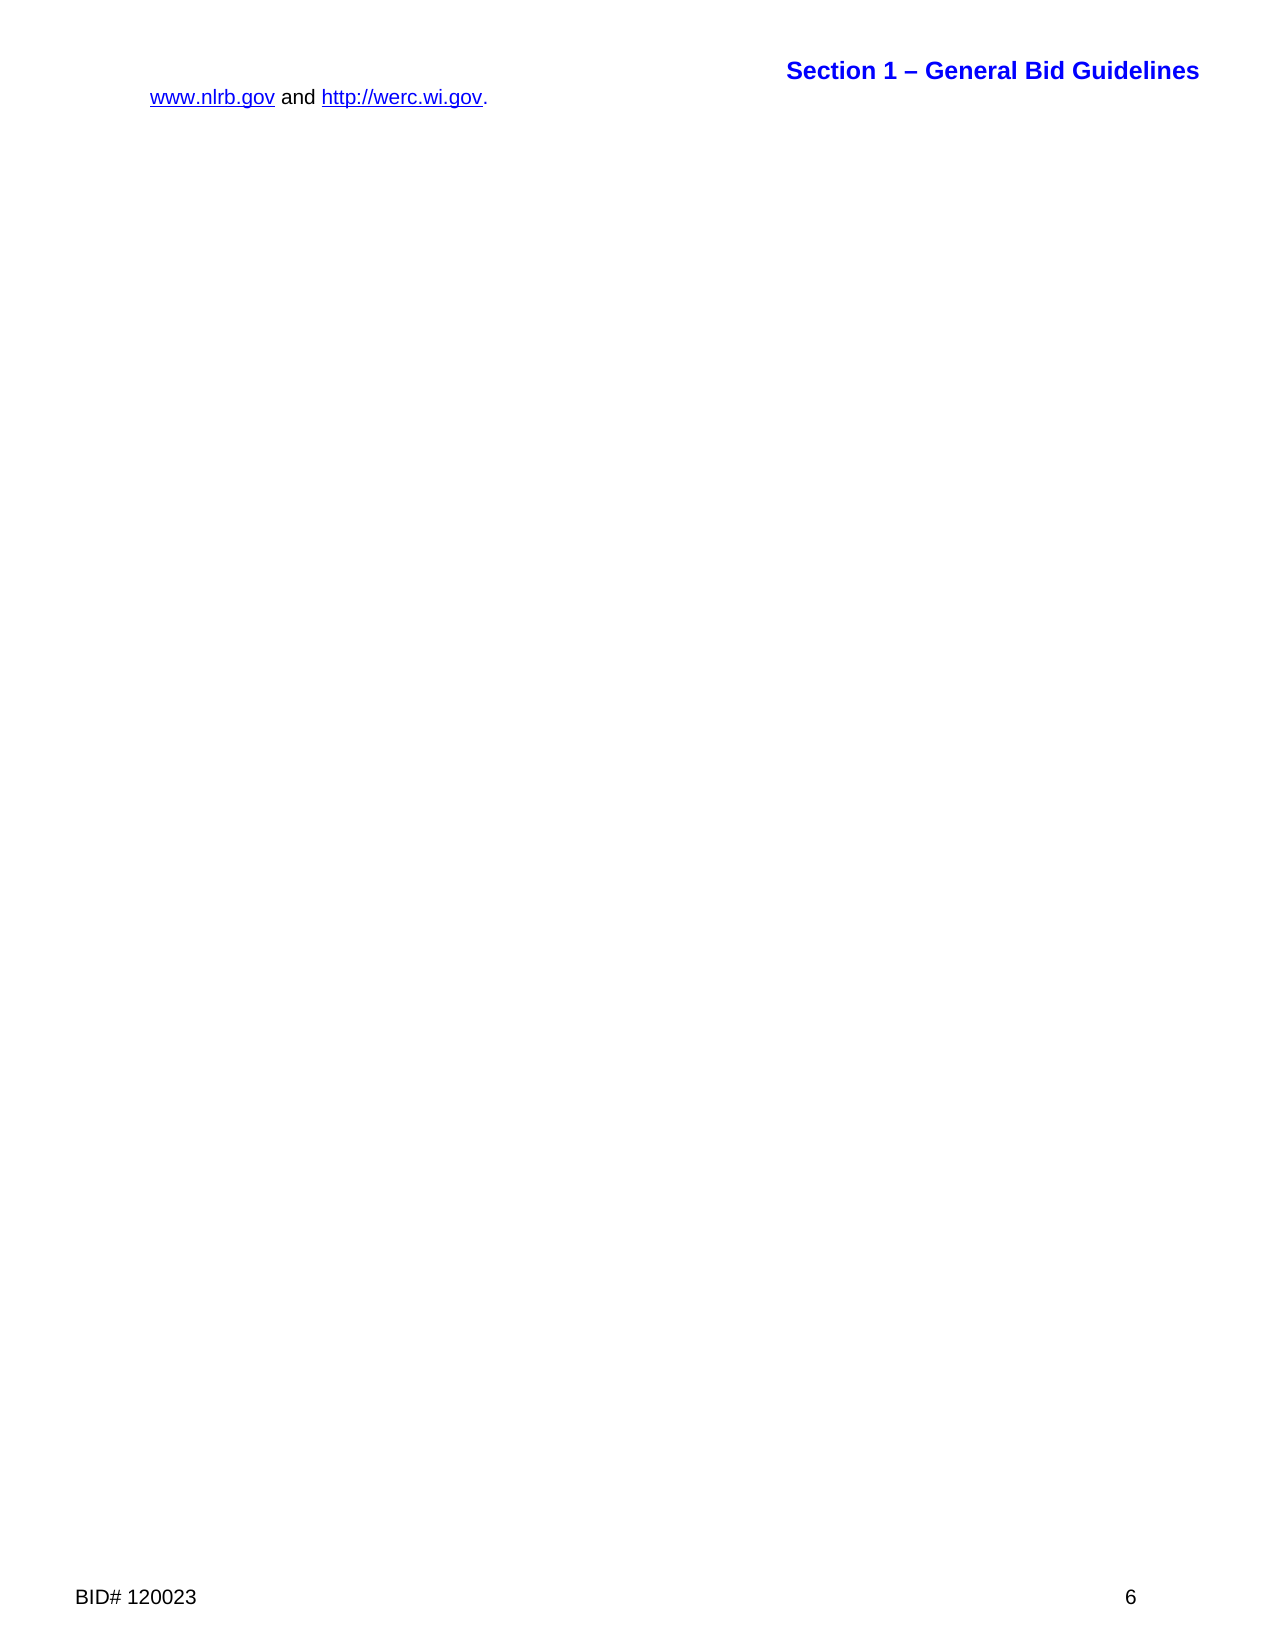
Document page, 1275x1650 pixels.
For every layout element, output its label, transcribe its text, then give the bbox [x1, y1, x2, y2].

text www.nlrb.gov and http://werc.wi.gov. [150, 85, 1200, 109]
